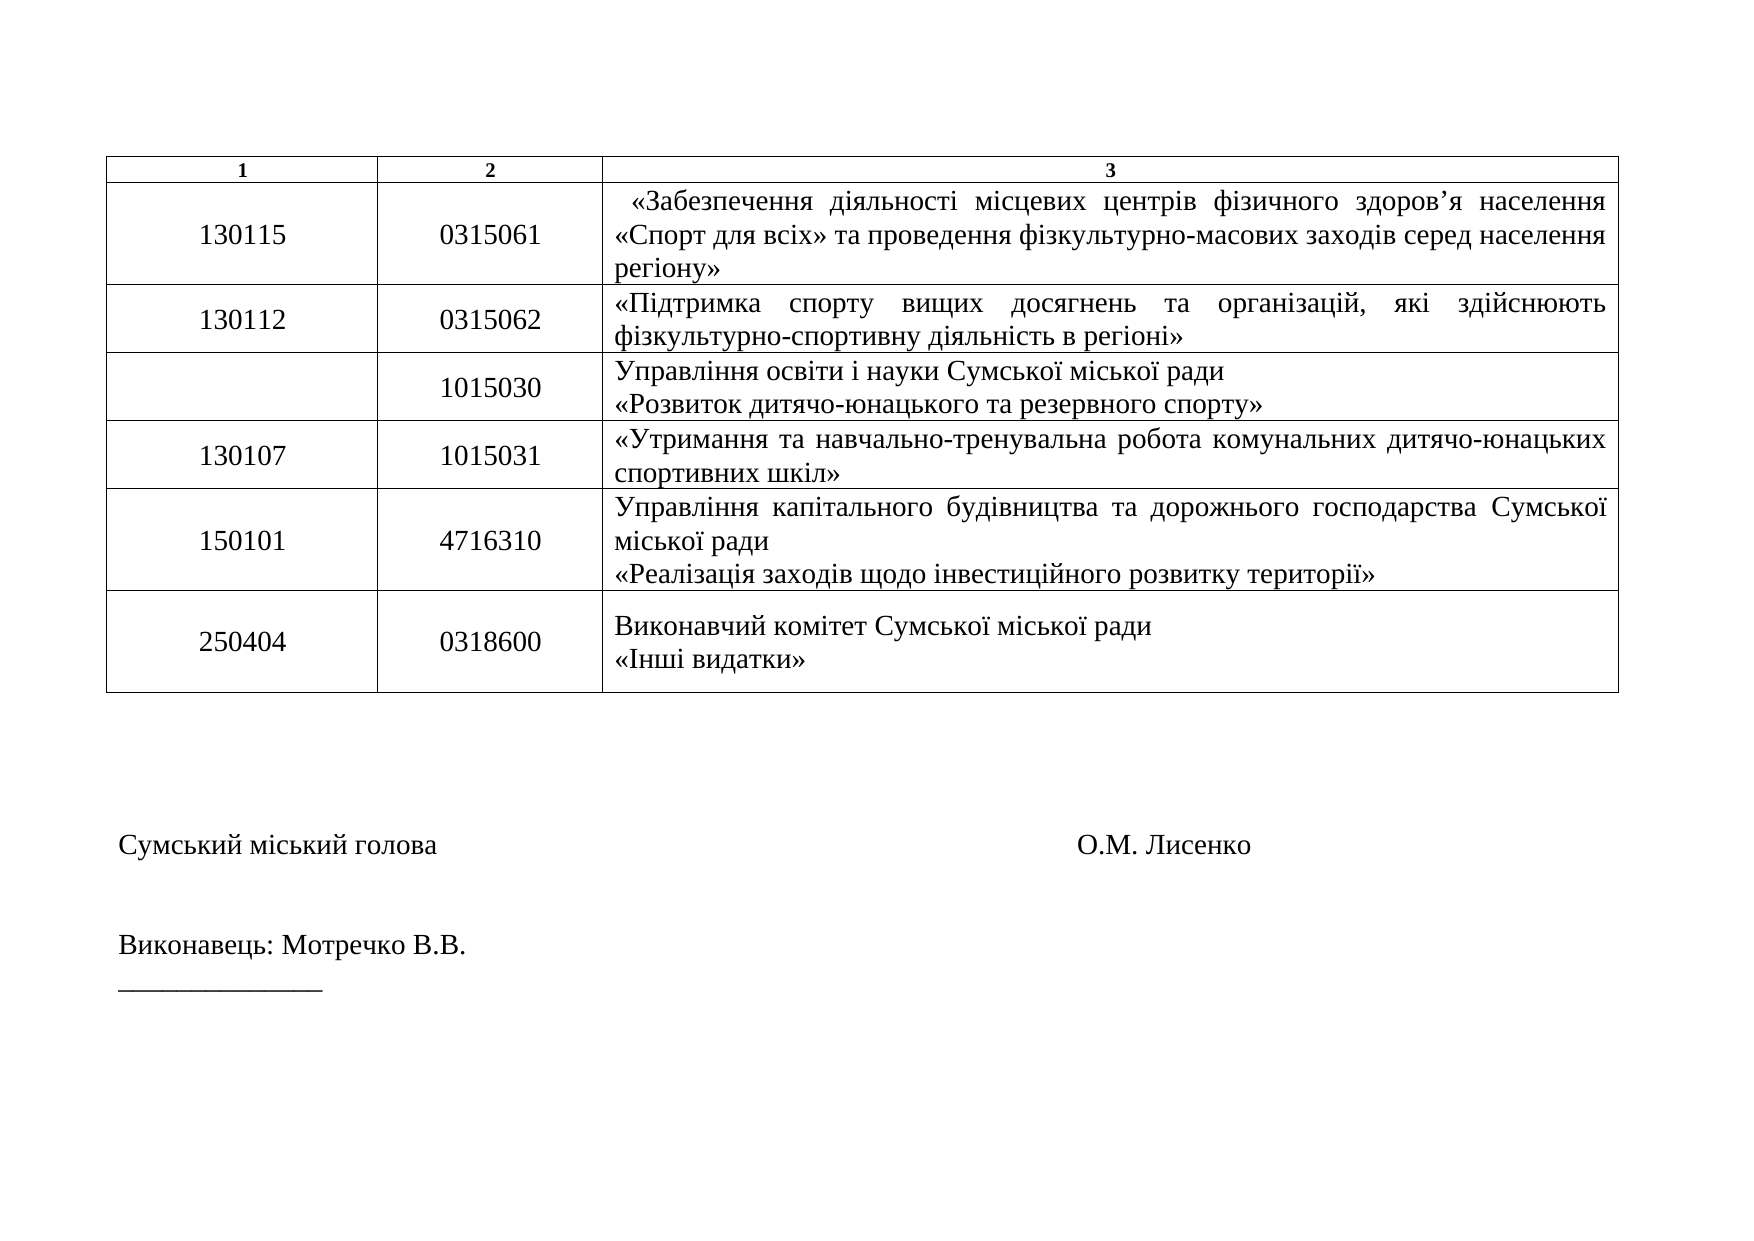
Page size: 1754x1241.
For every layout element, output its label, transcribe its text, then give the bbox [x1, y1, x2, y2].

table_cell 130112 [107, 285, 377, 352]
table_cell 1015030 [378, 353, 602, 420]
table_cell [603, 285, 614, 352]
table_cell 130115 [107, 183, 377, 284]
text Сумський міський голова О.М. Лисенко [118, 827, 1636, 860]
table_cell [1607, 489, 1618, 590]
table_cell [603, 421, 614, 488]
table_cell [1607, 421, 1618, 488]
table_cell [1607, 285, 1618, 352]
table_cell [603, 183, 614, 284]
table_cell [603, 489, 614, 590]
text ______________ [118, 961, 1636, 994]
table_cell 0315062 [378, 285, 602, 352]
text Виконавець: Мотречко В.В. [118, 927, 1636, 961]
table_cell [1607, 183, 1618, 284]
table_cell 4716310 [378, 489, 602, 590]
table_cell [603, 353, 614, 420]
table_cell 130107 [107, 421, 377, 488]
table_cell 150101 [107, 489, 377, 590]
table_cell 1015031 [378, 421, 602, 488]
table_cell 0318600 [378, 591, 602, 692]
table_cell [107, 353, 377, 420]
table_cell 0315061 [378, 183, 602, 284]
table_cell Виконавчий комітет Сумської міської ради «Інші видатки» [603, 591, 1618, 692]
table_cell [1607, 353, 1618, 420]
